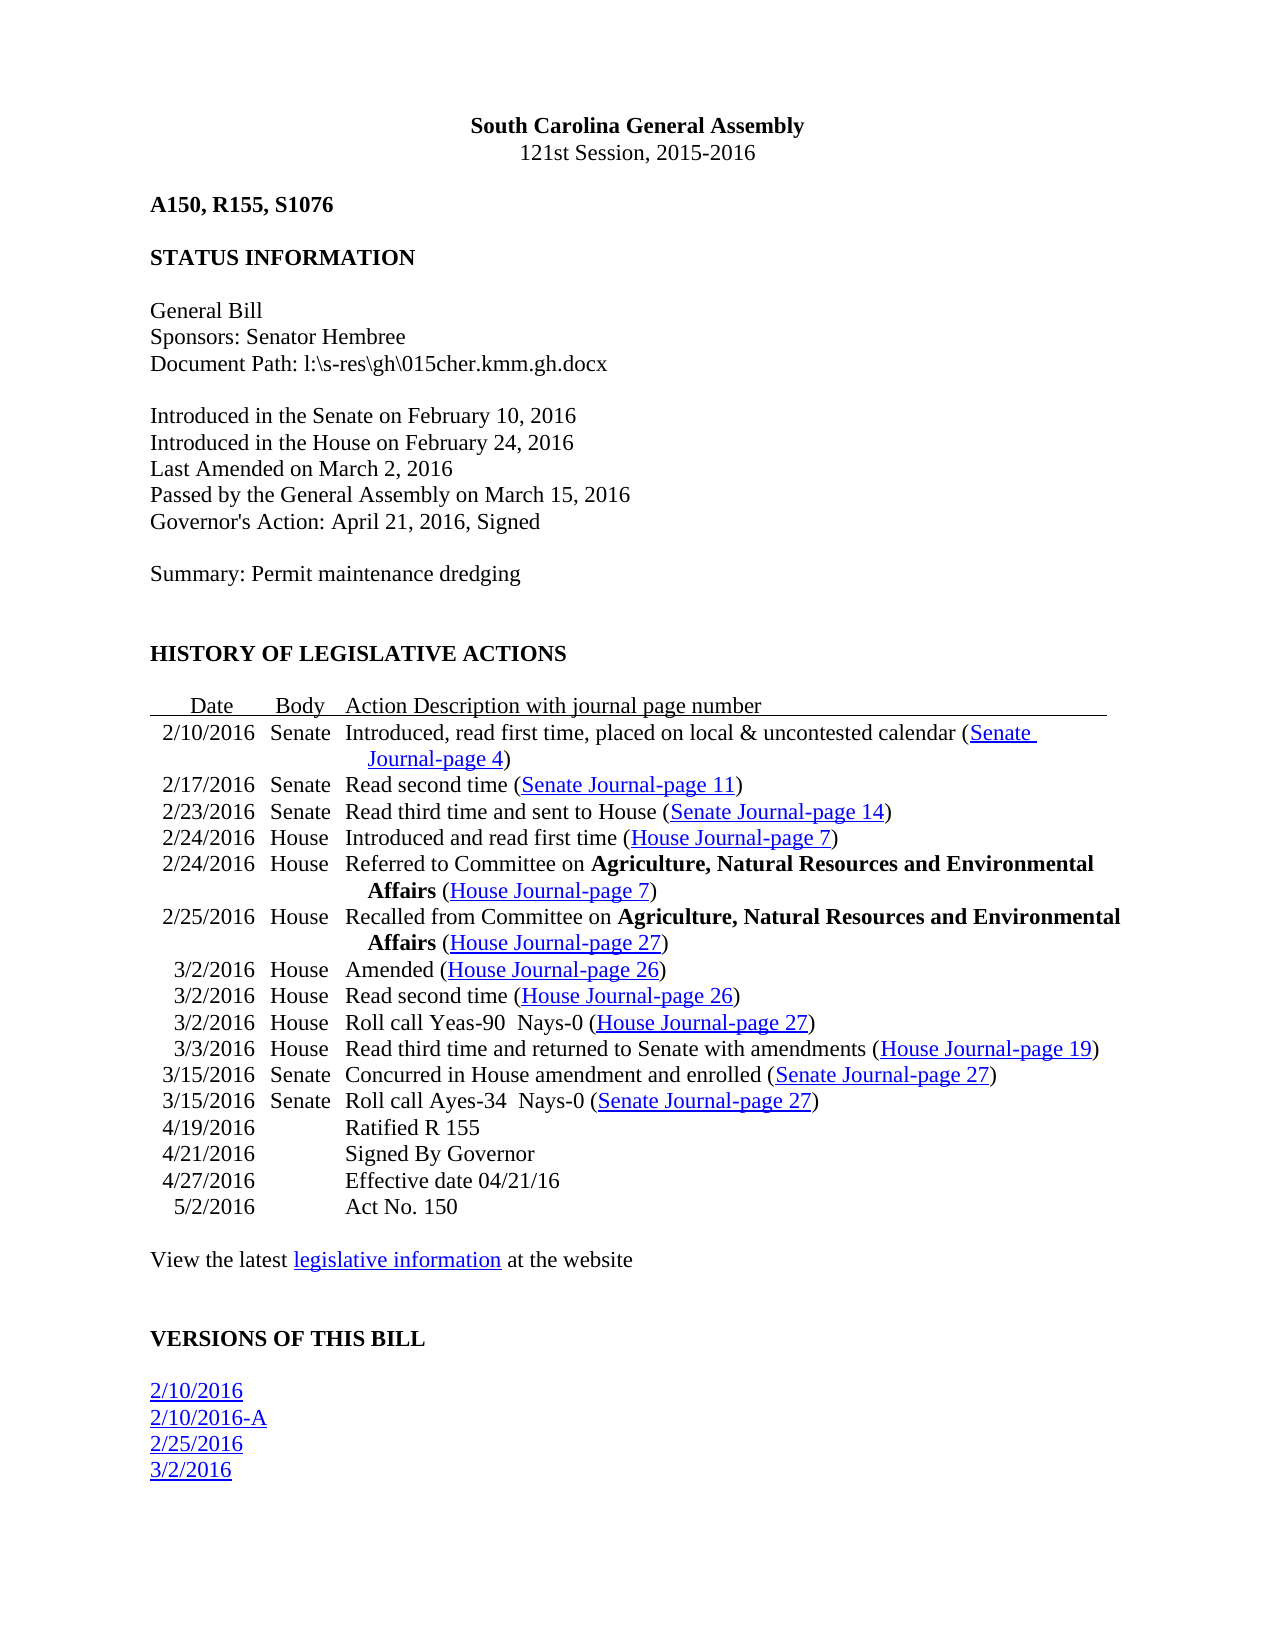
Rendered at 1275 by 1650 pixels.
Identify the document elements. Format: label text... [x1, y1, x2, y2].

text 5/2/2016 Act No. 150 [150, 1193, 1125, 1219]
text STATUS INFORMATION [150, 244, 1125, 271]
text 2/25/2016 [150, 1430, 1125, 1457]
text 4/19/2016 Ratified R 155 [150, 1114, 1125, 1140]
text 2/24/2016 House Referred to Committee on Agriculture, Natural Resources and Environmental Affairs (House Journal-page 7) [150, 850, 1125, 903]
text 2/10/2016 Senate Introduced, read first time, placed on local & uncontested calendar (Senate Journal-page 4) [150, 719, 1125, 771]
text Introduced in the Senate on February 10, 2016 [150, 402, 1125, 429]
text 2/23/2016 Senate Read third time and sent to House (Senate Journal-page 14) [150, 798, 1125, 824]
text 2/24/2016 House Introduced and read first time (House Journal-page 7) [150, 824, 1125, 850]
text Summary: Permit maintenance dredging [150, 561, 1125, 587]
text 2/17/2016 Senate Read second time (Senate Journal-page 11) [150, 771, 1125, 798]
text General Bill [150, 297, 1125, 323]
text 3/15/2016 Senate Roll call Ayes-34 Nays-0 (Senate Journal-page 27) [150, 1088, 1125, 1114]
text 2/10/2016-A [150, 1404, 1125, 1430]
text 2/25/2016 House Recalled from Committee on Agriculture, Natural Resources and Environmental Affairs (House Journal-page 27) [150, 903, 1125, 956]
text A150, R155, S1076 [150, 192, 1125, 218]
text Date Body Action Description with journal page number [150, 692, 1125, 719]
text 3/2/2016 House Amended (House Journal-page 26) [150, 956, 1125, 982]
text 3/3/2016 House Read third time and returned to Senate with amendments (House Journal-page 19) [150, 1035, 1125, 1061]
text 3/15/2016 Senate Concurred in House amendment and enrolled (Senate Journal-page 27) [150, 1061, 1125, 1088]
text 4/27/2016 Effective date 04/21/16 [150, 1167, 1125, 1193]
text South Carolina General Assembly [150, 112, 1125, 139]
text Passed by the General Assembly on March 15, 2016 [150, 481, 1125, 508]
text HISTORY OF LEGISLATIVE ACTIONS [150, 639, 1125, 666]
text 3/2/2016 House Read second time (House Journal-page 26) [150, 982, 1125, 1008]
text 4/21/2016 Signed By Governor [150, 1140, 1125, 1167]
text Introduced in the House on February 24, 2016 [150, 429, 1125, 455]
text Last Amended on March 2, 2016 [150, 455, 1125, 481]
text View the latest legislative information at the website [150, 1246, 1125, 1272]
text 3/2/2016 [150, 1457, 1125, 1483]
text 3/2/2016 House Roll call Yeas-90 Nays-0 (House Journal-page 27) [150, 1008, 1125, 1035]
text Document Path: l:\s-res\gh\015cher.kmm.gh.docx [150, 350, 1125, 376]
text VERSIONS OF THIS BILL [150, 1325, 1125, 1351]
text 121st Session, 2015-2016 [150, 139, 1125, 165]
text 2/10/2016 [150, 1377, 1125, 1404]
text Governor's Action: April 21, 2016, Signed [150, 508, 1125, 534]
text Sponsors: Senator Hembree [150, 323, 1125, 350]
